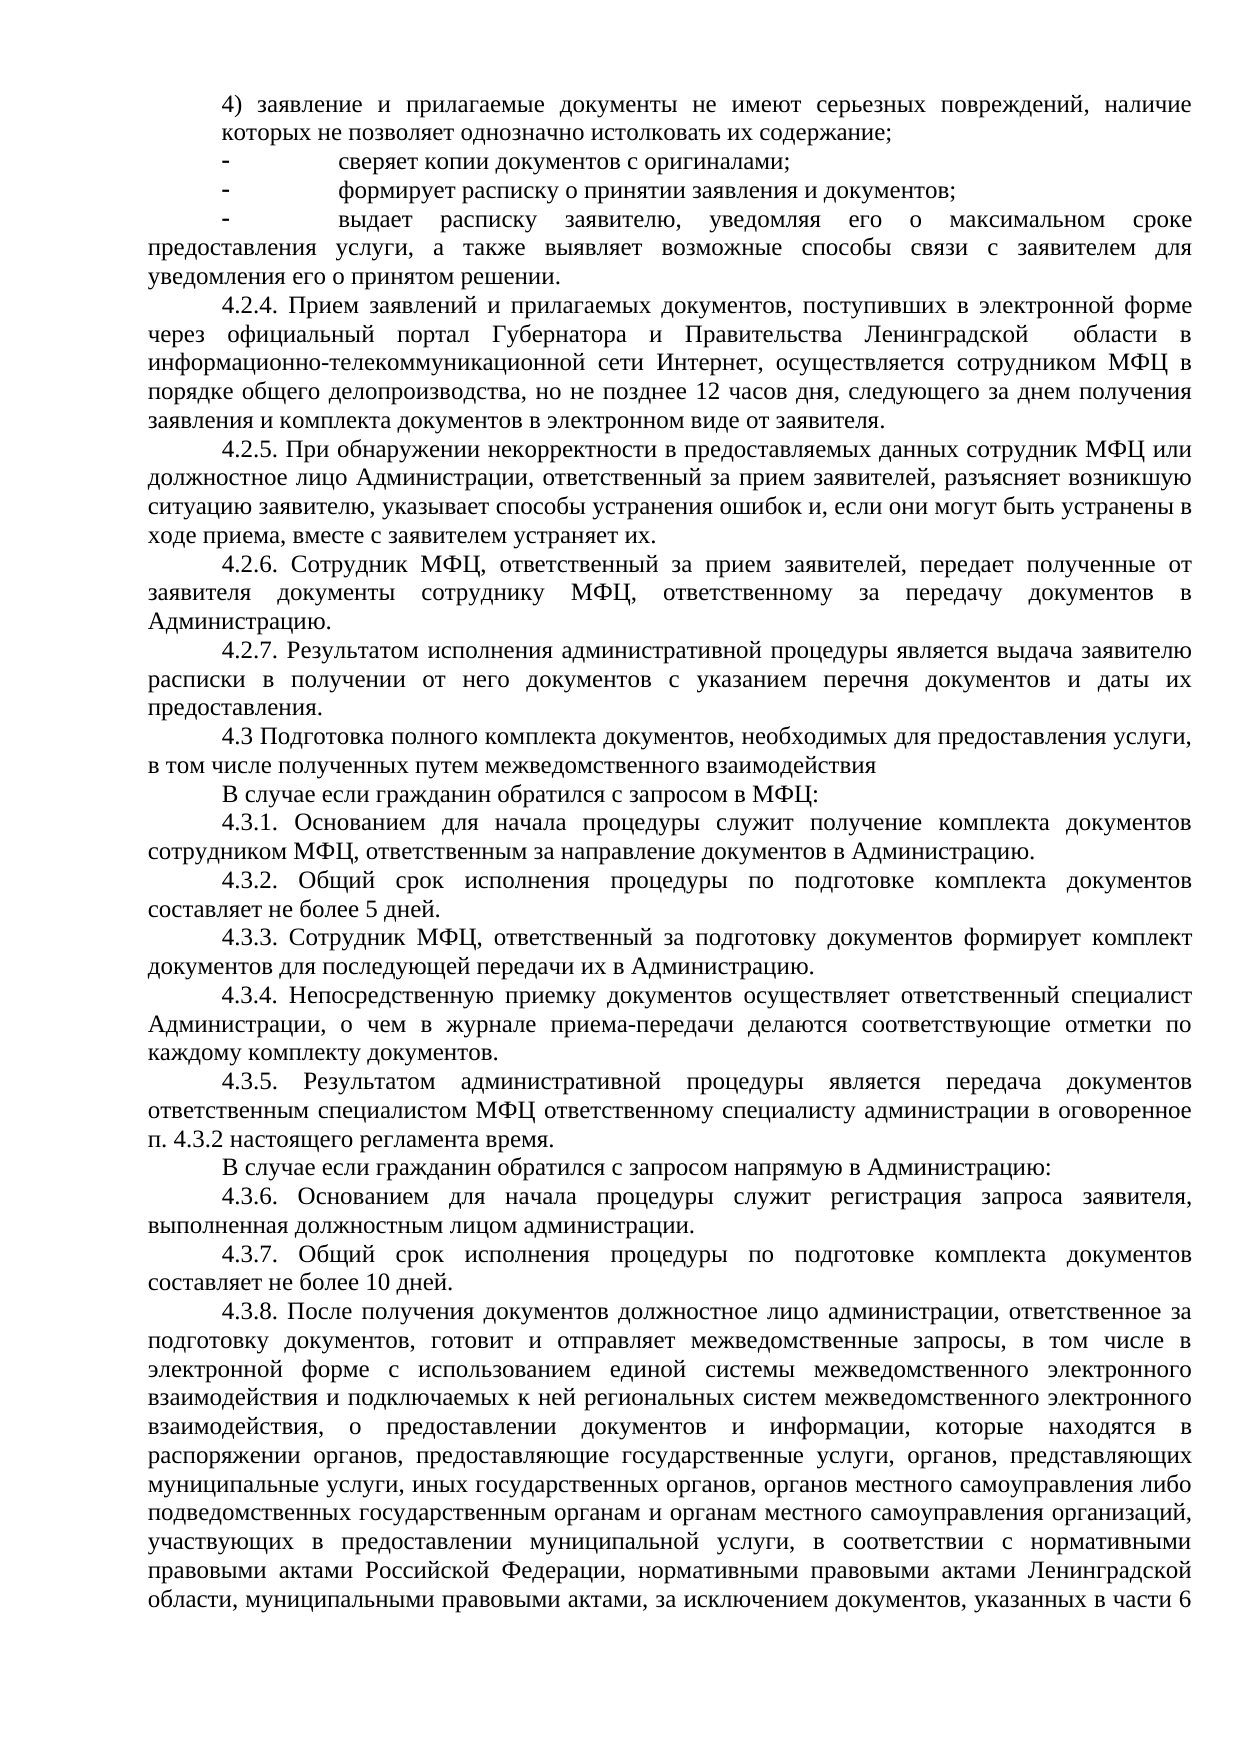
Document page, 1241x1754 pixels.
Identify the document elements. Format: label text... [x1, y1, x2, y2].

list выдает расписку заявителю, уведомляя его о максимальном сроке предоставления услуги, а также выявляет возможные способы связи с заявителем для уведомления его о принятом решении. [148, 204, 1193, 290]
text 4.3.7. Общий срок исполнения процедуры по подготовке комплекта документов составляет не более 10 дней. [148, 1239, 1193, 1296]
text 4.2.7. Результатом исполнения административной процедуры является выдача заявителю расписки в получении от него документов с указанием перечня документов и даты их предоставления. [148, 635, 1193, 721]
text 4.3.2. Общий срок исполнения процедуры по подготовке комплекта документов составляет не более 5 дней. [148, 865, 1193, 922]
text 4.3.1. Основанием для начала процедуры служит получение комплекта документов сотрудником МФЦ, ответственным за направление документов в Администрацию. [148, 807, 1193, 865]
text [148, 1296, 1193, 1612]
text 4.2.5. При обнаружении некорректности в предоставляемых данных сотрудник МФЦ или должностное лицо Администрации, ответственный за прием заявителей, разъясняет возникшую ситуацию заявителю, указывает способы устранения ошибок и, если они могут быть устранены в ходе приема, вместе с заявителем устраняет их. [148, 434, 1193, 549]
text 4.3.5. Результатом административной процедуры является передача документов ответственным специалистом МФЦ ответственному специалисту администрации в оговоренное п. 4.3.2 настоящего регламента время. [148, 1066, 1193, 1152]
text 4.2.4. Прием заявлений и прилагаемых документов, поступивших в электронной форме через официальный портал Губернатора и Правительства Ленинградской области в информационно-телекоммуникационной сети Интернет, осуществляется сотрудником МФЦ в порядке общего делопроизводства, но не позднее 12 часов дня, следующего за днем получения заявления и комплекта документов в электронном виде от заявителя. [148, 290, 1193, 434]
text 4.2.6. Сотрудник МФЦ, ответственный за прием заявителей, передает полученные от заявителя документы сотруднику МФЦ, ответственному за передачу документов в Администрацию. [148, 549, 1193, 635]
text В случае если гражданин обратился с запросом в МФЦ: [148, 779, 1193, 807]
text 4.3.3. Сотрудник МФЦ, ответственный за подготовку документов формирует комплект документов для последующей передачи их в Администрацию. [148, 922, 1193, 980]
text 4.3.6. Основанием для начала процедуры служит регистрация запроса заявителя, выполненная должностным лицом администрации. [148, 1181, 1193, 1239]
text 4.3 Подготовка полного комплекта документов, необходимых для предоставления услуги, в том числе полученных путем межведомственного взаимодействия [148, 721, 1193, 779]
text 4.3.4. Непосредственную приемку документов осуществляет ответственный специалист Администрации, о чем в журнале приема-передачи делаются соответствующие отметки по каждому комплекту документов. [148, 980, 1193, 1066]
text 4) заявление и прилагаемые документы не имеют серьезных повреждений, наличие которых не позволяет однозначно истолковать их содержание; [221, 89, 1193, 146]
list формирует расписку о принятии заявления и документов; [148, 175, 1193, 204]
text В случае если гражданин обратился с запросом напрямую в Администрацию: [148, 1152, 1193, 1181]
list сверяет копии документов с оригиналами; [148, 146, 1193, 175]
